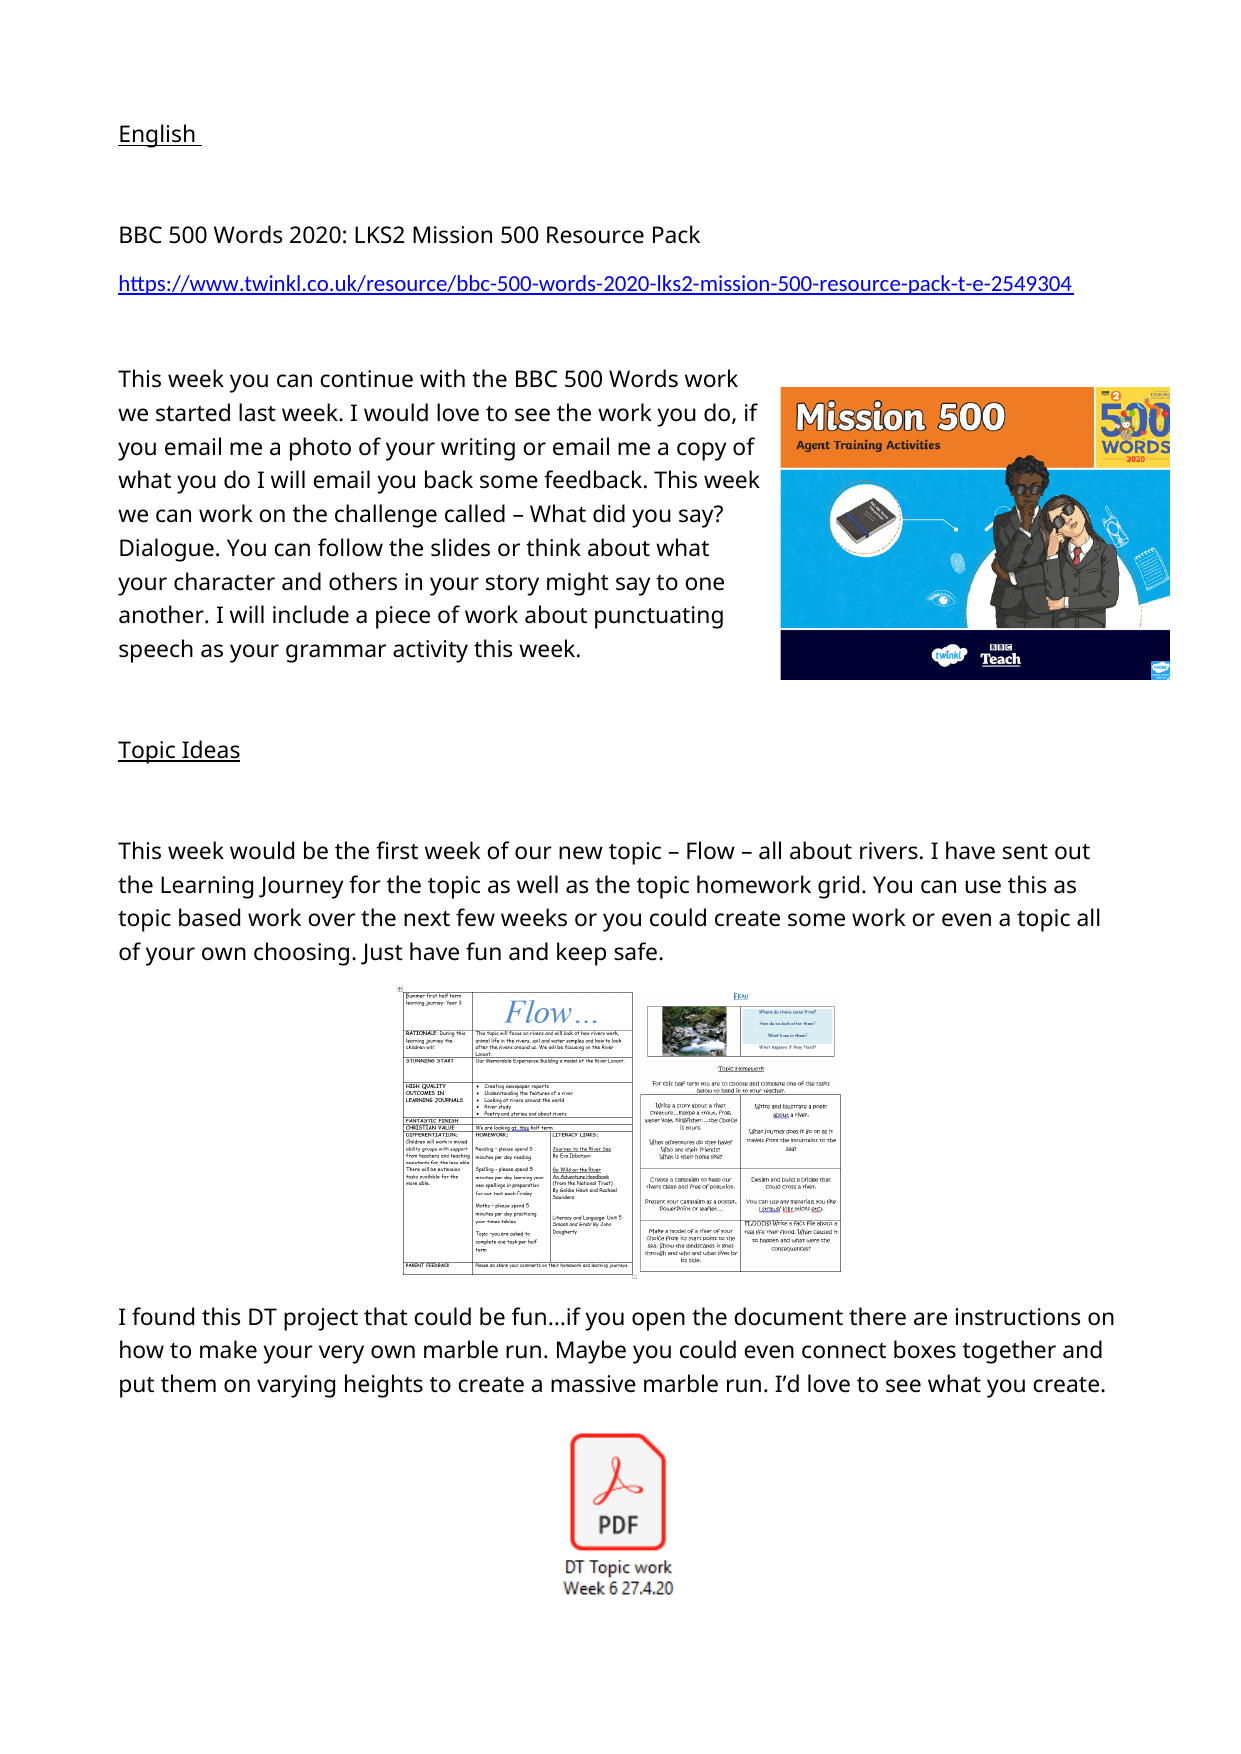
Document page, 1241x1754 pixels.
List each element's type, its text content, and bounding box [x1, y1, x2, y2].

picture [545, 1418, 696, 1616]
picture [779, 387, 1169, 678]
picture [1113, 534, 1126, 546]
text BBC 500 Words 2020: LKS2 Mission 500 Resource Pack [118, 219, 1122, 250]
text I found this DT project that could be fun…if you open the document there are instructions on how to make your very own marble run. Maybe you could even connect boxes together and put them on varying heights to create a massive marble run. I’d love to see what you create. [118, 1301, 1122, 1399]
text https://www.twinkl.co.uk/resource/bbc-500-words-2020-lks2-mission-500-resource-pack-t-e-2549304 [118, 269, 1122, 297]
picture [396, 986, 844, 1282]
text This week would be the first week of our new topic – Flow – all about rivers. I have sent out the Learning Journey for the topic as well as the topic homework grid. You can use this as topic based work over the next few weeks or you could create some work or even a topic all of your own choosing. Just have fun and keep safe. [118, 835, 1122, 967]
text Topic Ideas [118, 734, 1122, 765]
text English [118, 118, 1122, 149]
